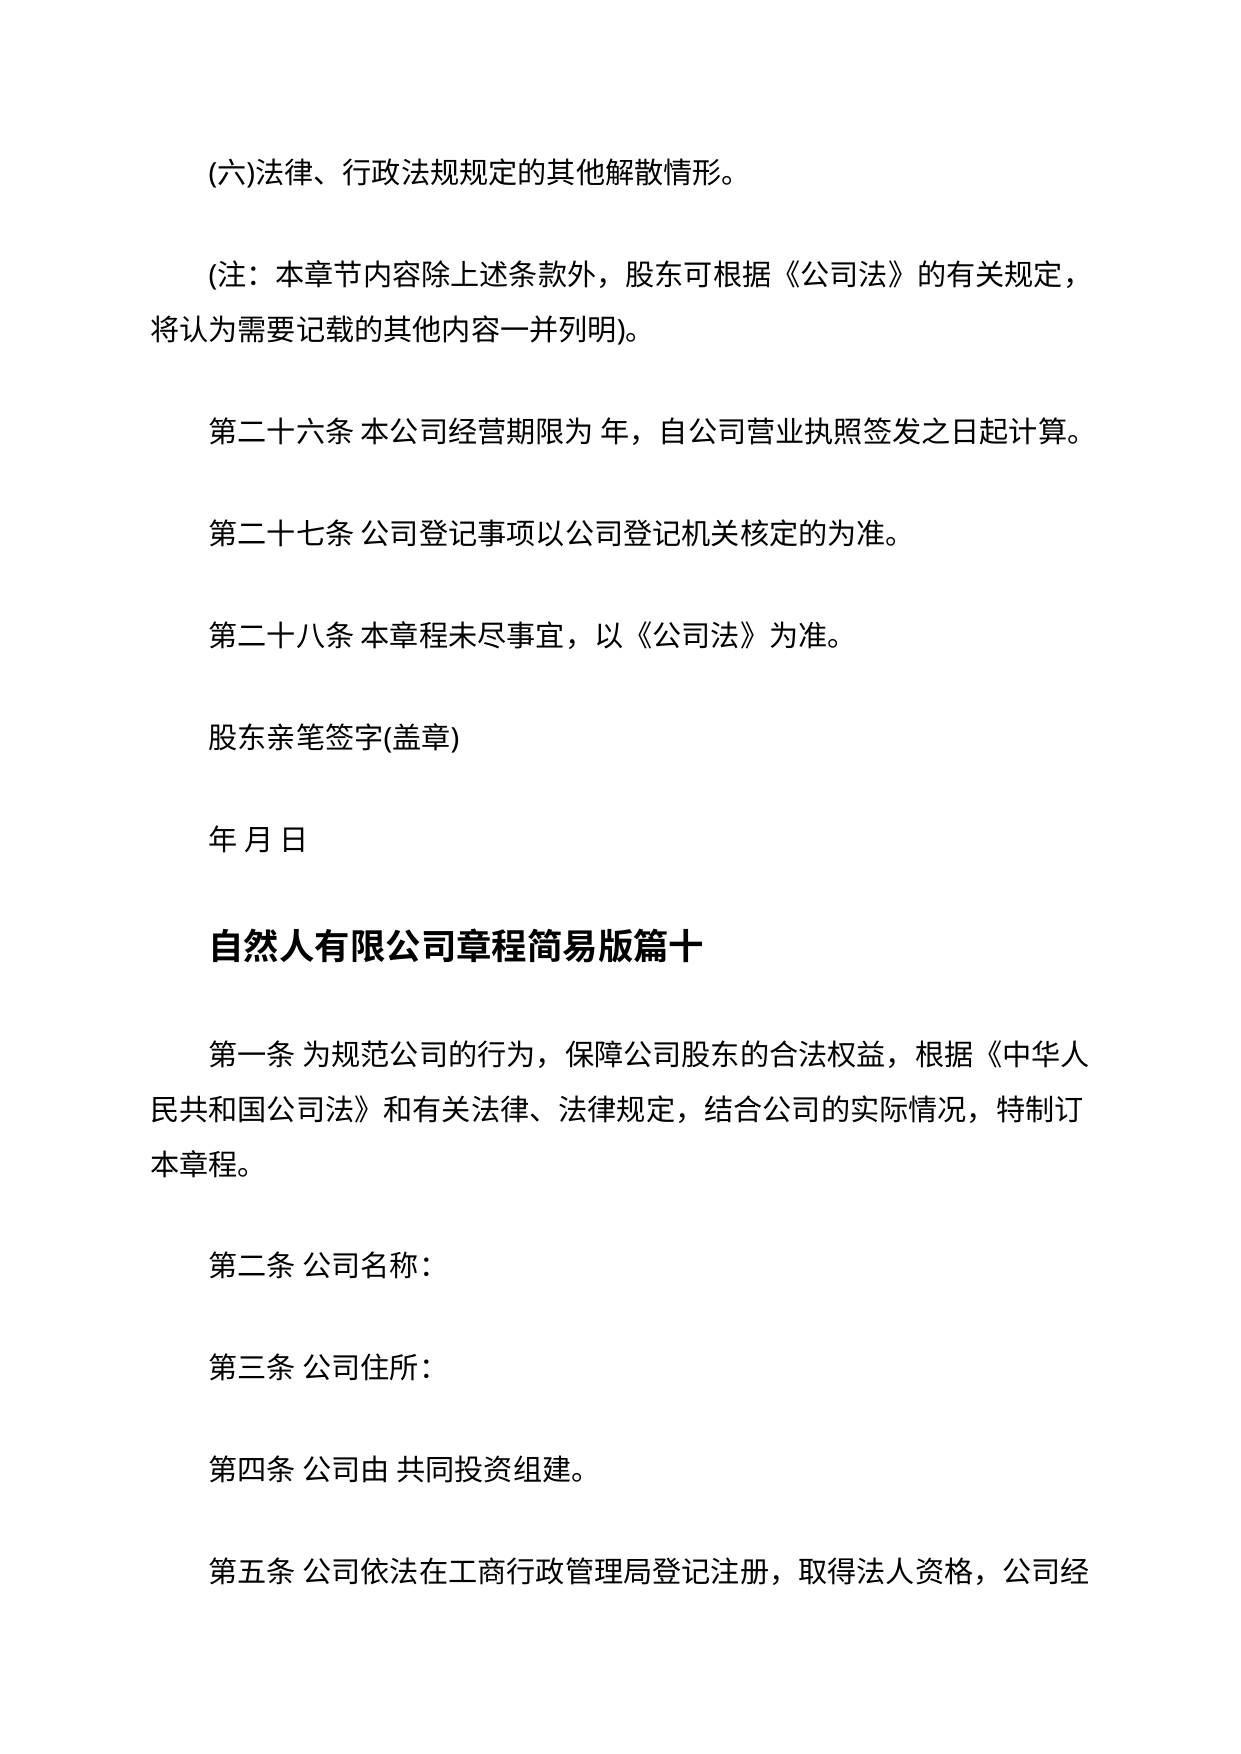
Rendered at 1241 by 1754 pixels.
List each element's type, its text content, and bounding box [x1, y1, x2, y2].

text 第一条 为规范公司的行为，保障公司股东的合法权益，根据《中华人民共和国公司法》和有关法律、法律规定，结合公司的实际情况，特制订本章程。 [150, 1031, 1090, 1183]
text 第二十八条 本章程未尽事宜，以《公司法》为准。 [150, 612, 1090, 655]
text 第二十七条 公司登记事项以公司登记机关核定的为准。 [150, 511, 1090, 553]
text (注：本章节内容除上述条款外，股东可根据《公司法》的有关规定，将认为需要记载的其他内容一并列明)。 [150, 252, 1090, 349]
text 第二十六条 本公司经营期限为 年，自公司营业执照签发之日起计算。 [150, 409, 1090, 451]
text 年 月 日 [150, 816, 1090, 858]
text (六)法律、行政法规规定的其他解散情形。 [150, 150, 1090, 192]
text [150, 1548, 1090, 1591]
text 第三条 公司住所： [150, 1345, 1090, 1387]
text 自然人有限公司章程简易版篇十 [150, 918, 1090, 969]
text 股东亲笔签字(盖章) [150, 714, 1090, 757]
text 第四条 公司由 共同投资组建。 [150, 1447, 1090, 1489]
text 第二条 公司名称： [150, 1243, 1090, 1285]
